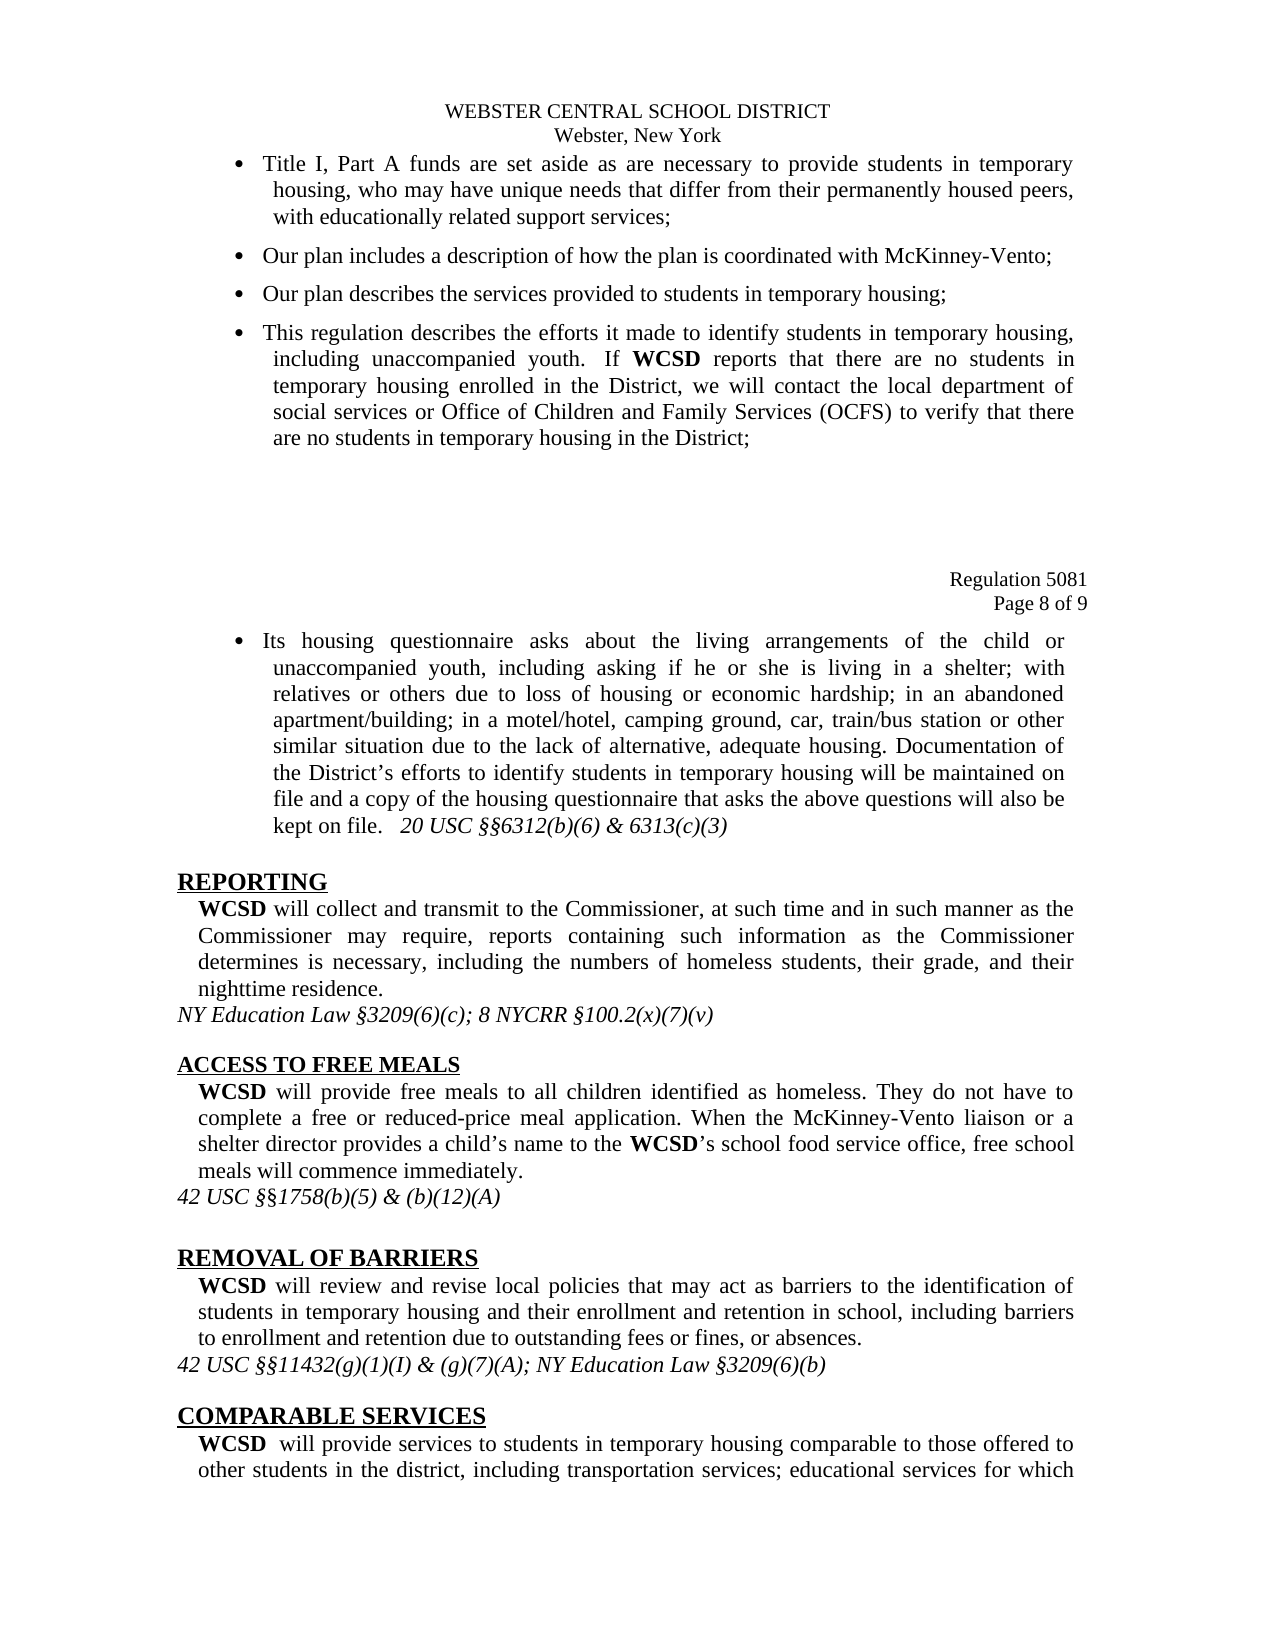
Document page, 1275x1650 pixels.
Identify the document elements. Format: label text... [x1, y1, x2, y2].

text Page 8 of 9 [187, 591, 1087, 615]
text ACCESS TO FREE MEALS [177, 1051, 988, 1078]
text WCSD will collect and transmit to the Commissioner, at such time and in such manner as the Commissioner may require, reports containing such information as the Commissioner determines is necessary, including the numbers of homeless students, their grade, and their nighttime residence. [198, 896, 1075, 1001]
text WCSD will provide free meals to all children identified as homeless. They do not have to complete a free or reduced-price meal application. When the McKinney-Vento liaison or a shelter director provides a child’s name to the WCSD’s school food service office, free school meals will commence immediately. [198, 1078, 1075, 1183]
list This regulation describes the efforts it made to identify students in temporary housing, including unaccompanied youth. If WCSD reports that there are no students in temporary housing enrolled in the District, we will contact the local department of social services or Office of Children and Family Services (OCFS) to verify that there are no students in temporary housing in the District; [235, 319, 1076, 451]
subtitle COMPARABLE SERVICES [177, 1401, 1087, 1430]
list Our plan describes the services provided to students in temporary housing; [235, 280, 1087, 307]
list Our plan includes a description of how the plan is coordinated with McKinney-Vento; [235, 242, 1087, 268]
text 42 USC §§1758(b)(5) & (b)(12)(A) [177, 1183, 1087, 1209]
subtitle REPORTING [177, 867, 1087, 896]
text WCSD will review and revise local policies that may act as barriers to the identification of students in temporary housing and their enrollment and retention in school, including barriers to enrollment and retention due to outstanding fees or fines, or absences. [198, 1272, 1075, 1351]
list Title I, Part A funds are set aside as are necessary to provide students in temporary housing, who may have unique needs that differ from their permanently housed peers, with educationally related support services; [235, 150, 1075, 229]
list Its housing questionnaire asks about the living arrangements of the child or unaccompanied youth, including asking if he or she is living in a shelter; with relatives or others due to loss of housing or economic hardship; in an abandoned apartment/building; in a motel/hotel, camping ground, car, train/bus station or other similar situation due to the lack of alternative, adequate housing. Documentation of the District’s efforts to identify students in temporary housing will be maintained on file and a copy of the housing questionnaire that asks the above questions will also be kept on file. 20 USC §§6312(b)(6) & 6313(c)(3) [235, 627, 1066, 838]
text 42 USC §§11432(g)(1)(I) & (g)(7)(A); NY Education Law §3209(6)(b) [177, 1351, 1087, 1377]
text NY Education Law §3209(6)(c); 8 NYCRR §100.2(x)(7)(v) [177, 1001, 1087, 1027]
subtitle REMOVAL OF BARRIERS [177, 1243, 1087, 1272]
text Regulation 5081 [187, 567, 1087, 591]
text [198, 1430, 1075, 1483]
